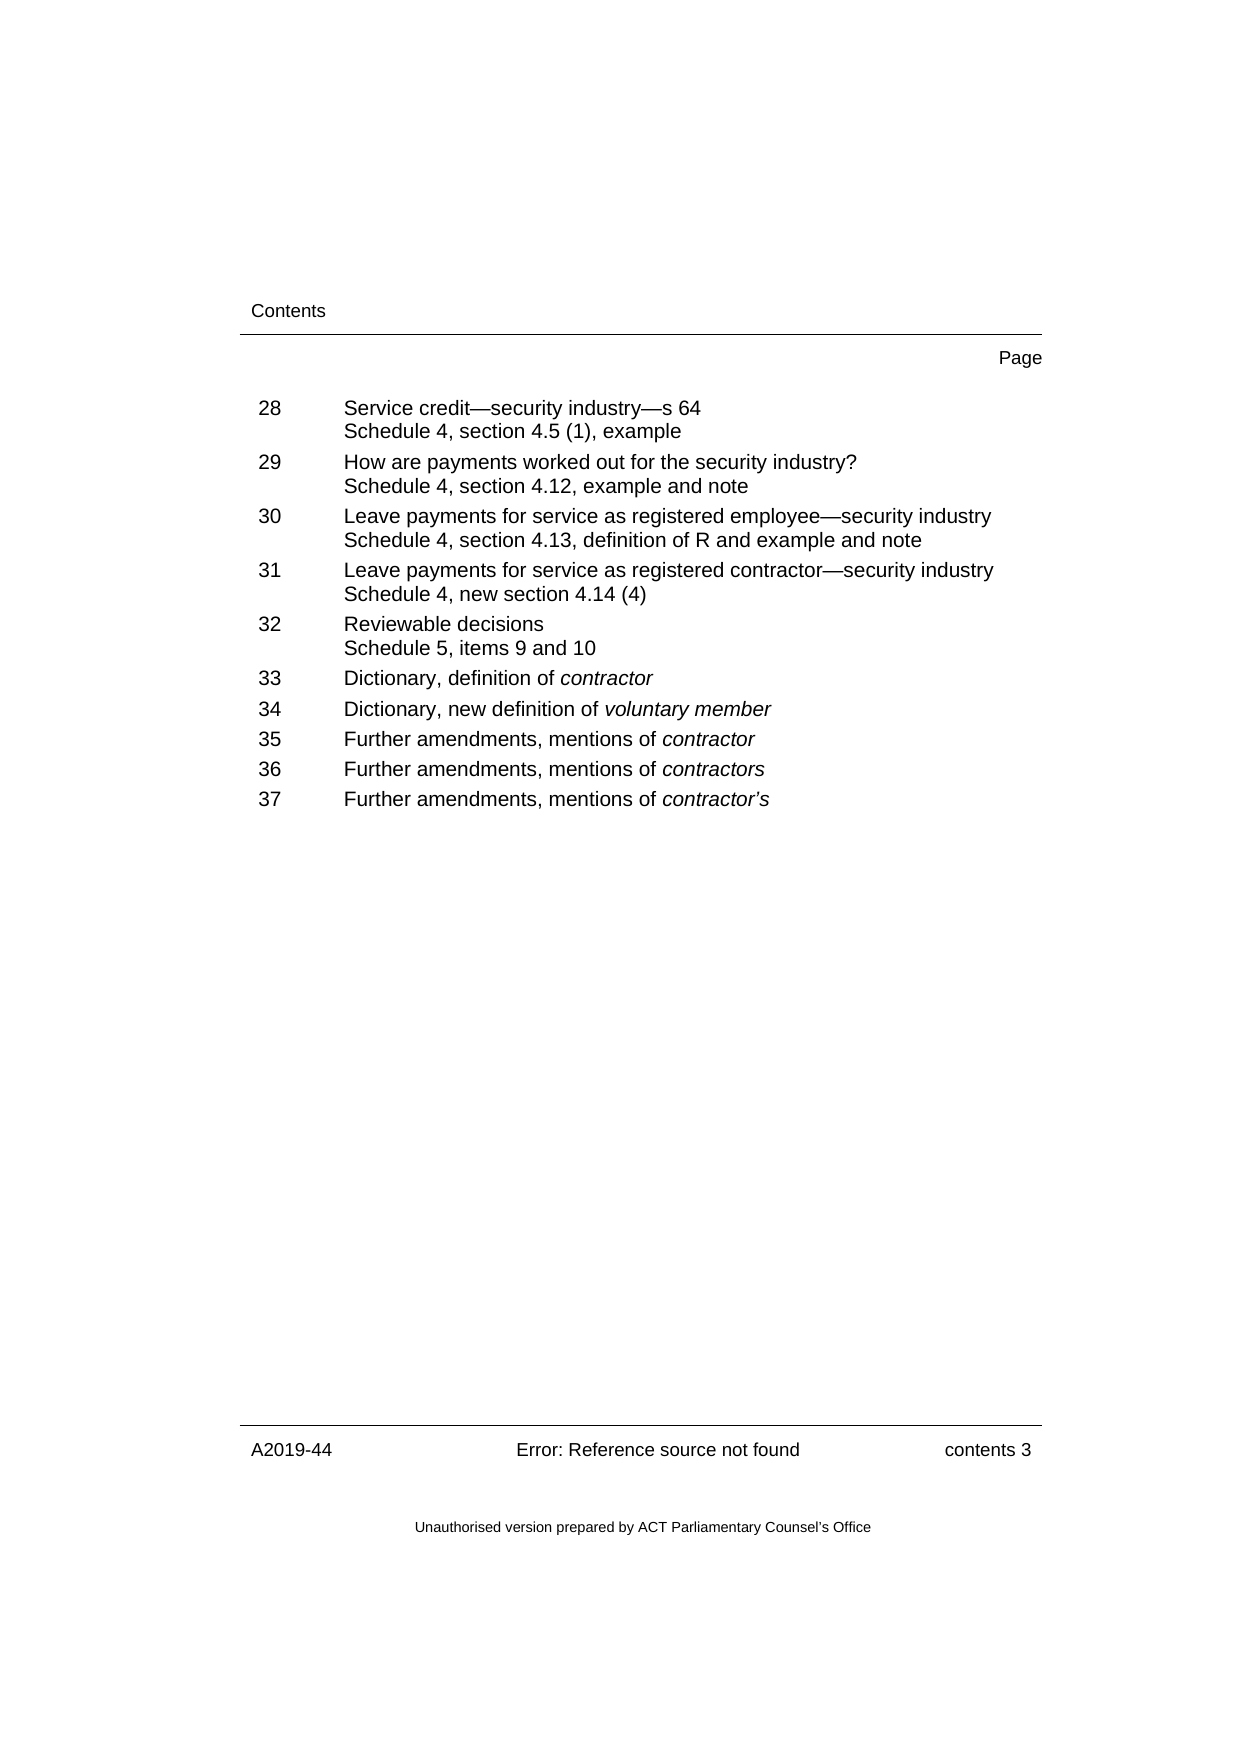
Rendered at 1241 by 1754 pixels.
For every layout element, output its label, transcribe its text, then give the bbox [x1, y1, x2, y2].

text 36 Further amendments, mentions of contractors 26 [239, 757, 996, 781]
text 34 Dictionary, new definition of voluntary member 24 [239, 696, 996, 720]
text 35 Further amendments, mentions of contractor 25 [239, 727, 996, 751]
text 29 How are payments worked out for the security industry? Schedule 4, section 4.12, example and note 22 [239, 449, 996, 497]
text 28 Service credit—security industry—s 64 Schedule 4, section 4.5 (1), example 21 [239, 395, 996, 443]
text 30 Leave payments for service as registered employee—security industry Schedule 4, section 4.13, definition of R and example and note 22 [239, 504, 996, 552]
text 37 Further amendments, mentions of contractor’s 27 [239, 787, 996, 811]
text 32 Reviewable decisions Schedule 5, items 9 and 10 24 [239, 612, 996, 660]
text 33 Dictionary, definition of contractor 24 [239, 666, 996, 690]
text 31 Leave payments for service as registered contractor—security industry Schedule 4, new section 4.14 (4) 23 [239, 558, 996, 606]
